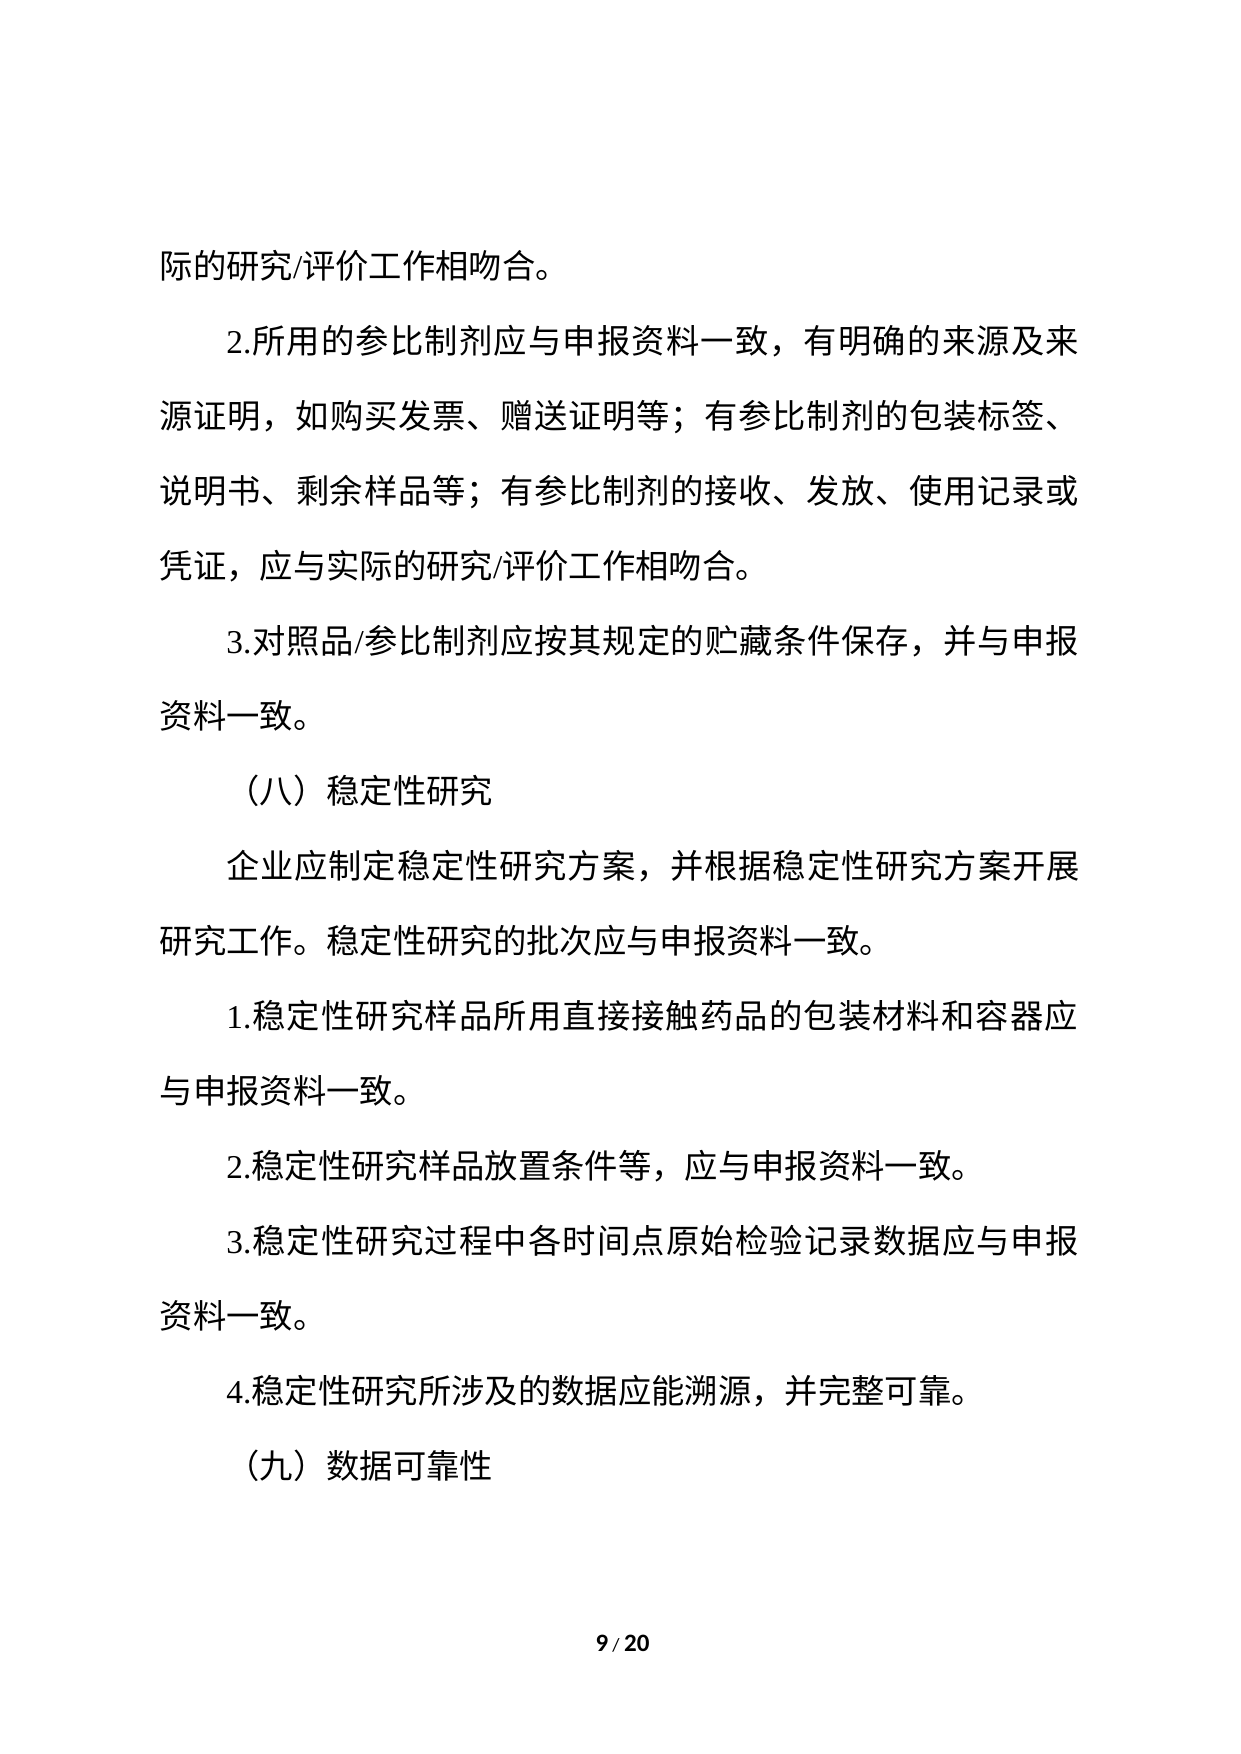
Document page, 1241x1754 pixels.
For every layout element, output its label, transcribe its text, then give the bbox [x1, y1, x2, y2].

text （八）稳定性研究 [159, 752, 1081, 827]
text 1.稳定性研究样品所用直接接触药品的包装材料和容器应与申报资料一致。 [159, 977, 1081, 1127]
text 4.稳定性研究所涉及的数据应能溯源，并完整可靠。 [159, 1352, 1081, 1427]
text 3.对照品/参比制剂应按其规定的贮藏条件保存，并与申报资料一致。 [159, 602, 1081, 752]
text 2.所用的参比制剂应与申报资料一致，有明确的来源及来源证明，如购买发票、赠送证明等；有参比制剂的包装标签、说明书、剩余样品等；有参比制剂的接收、发放、使用记录或凭证，应与实际的研究/评价工作相吻合。 [159, 302, 1081, 602]
text 企业应制定稳定性研究方案，并根据稳定性研究方案开展研究工作。稳定性研究的批次应与申报资料一致。 [159, 827, 1081, 977]
text 2.稳定性研究样品放置条件等，应与申报资料一致。 [159, 1127, 1081, 1202]
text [159, 227, 1081, 302]
text （九）数据可靠性 [159, 1427, 1081, 1502]
text 3.稳定性研究过程中各时间点原始检验记录数据应与申报资料一致。 [159, 1202, 1081, 1352]
